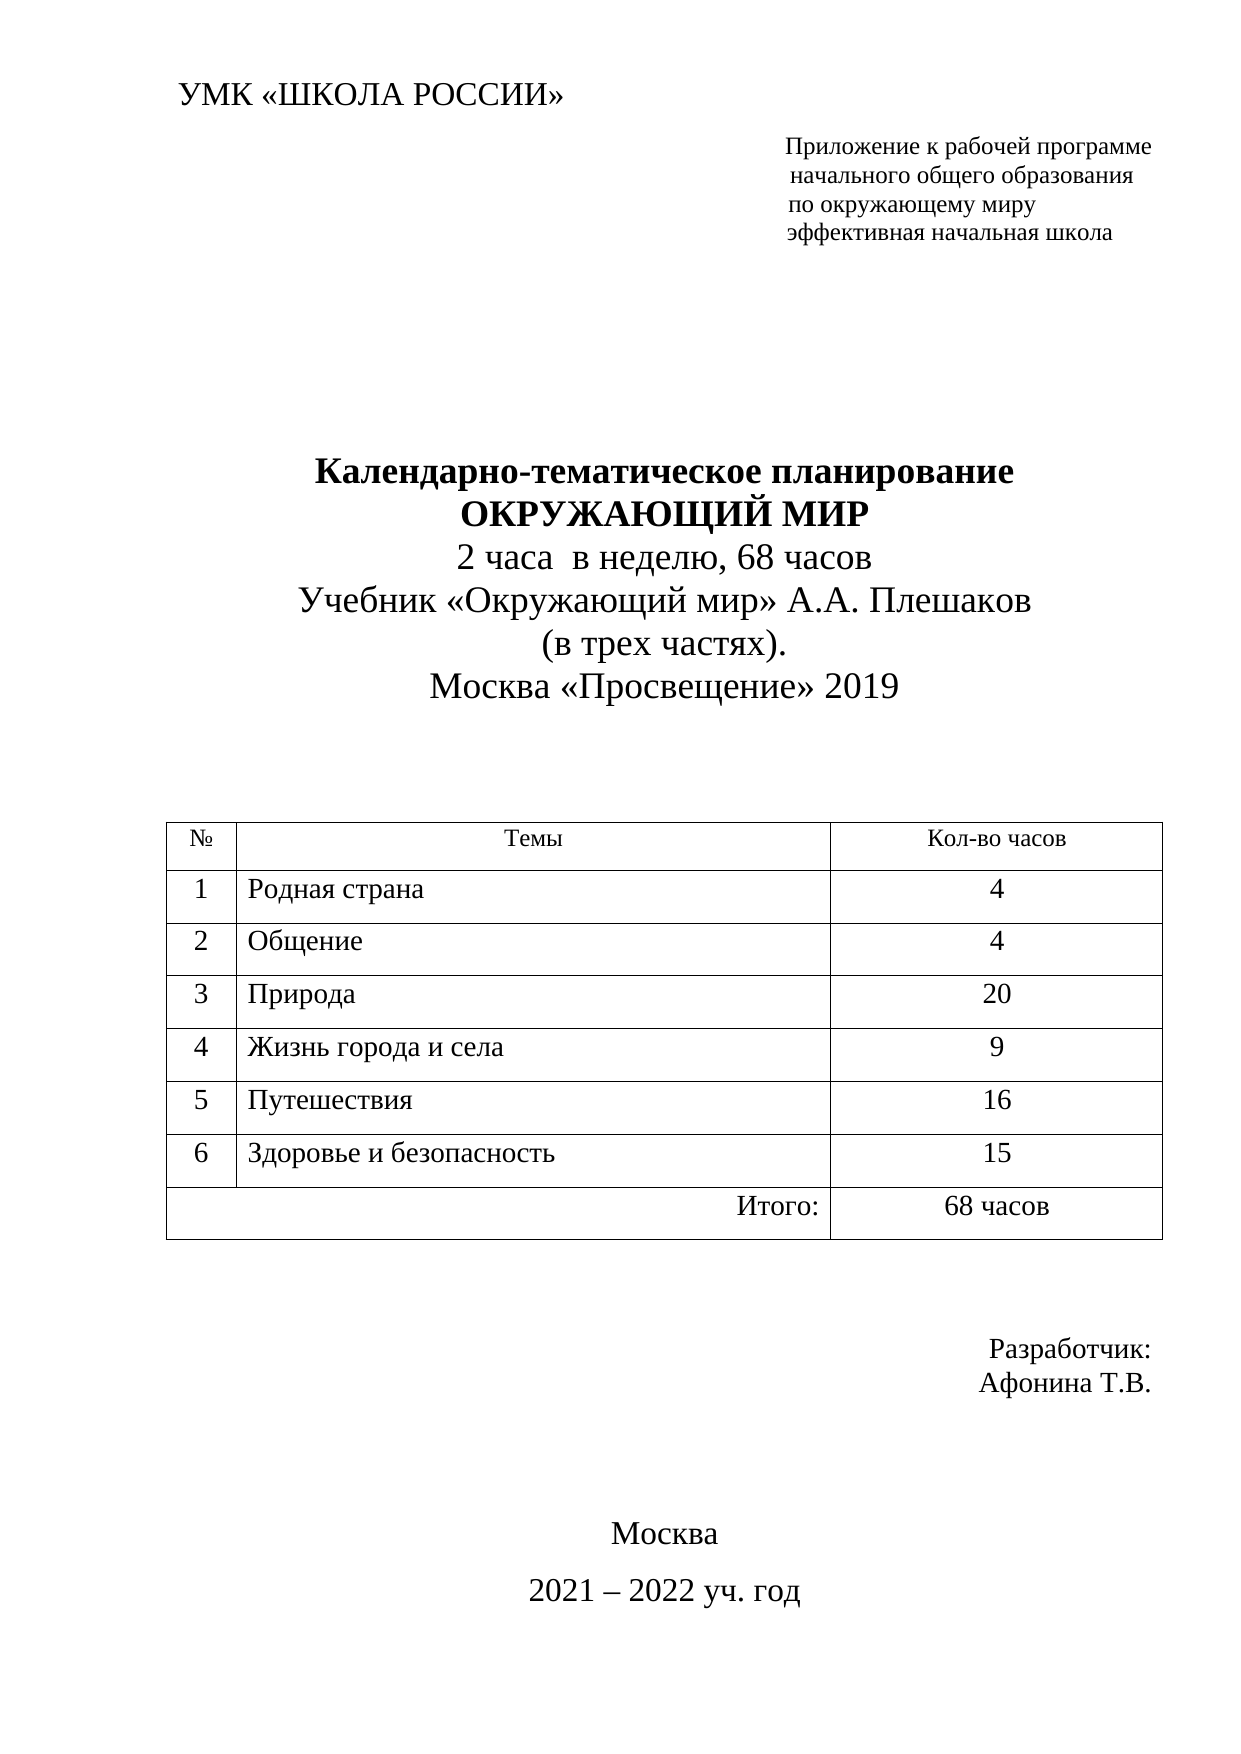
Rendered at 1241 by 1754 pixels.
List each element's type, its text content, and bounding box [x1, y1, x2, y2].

table_cell 4 [831, 871, 1162, 922]
text эффективная начальная школа [177, 217, 1152, 246]
text (в трех частях). [177, 621, 1152, 664]
table_cell 6 [167, 1135, 236, 1187]
text Москва [177, 1513, 1152, 1551]
text Учебник «Окружающий мир» А.А. Плешаков [177, 578, 1152, 621]
text 2 часа в неделю, 68 часов [177, 534, 1152, 578]
text 2021 – 2022 уч. год [177, 1570, 1152, 1608]
table_header Кол-во часов [831, 823, 1162, 870]
table_cell 16 [831, 1082, 1162, 1134]
table_header № [167, 823, 236, 870]
table_cell 5 [167, 1082, 236, 1134]
text начального общего образования [177, 160, 1152, 189]
text Москва «Просвещение» 2019 [177, 664, 1152, 707]
table_cell 4 [167, 1029, 236, 1081]
table_cell 15 [831, 1135, 1162, 1187]
table_cell Общение [237, 924, 830, 975]
table_cell Жизнь города и села [237, 1029, 830, 1081]
text Афонина Т.В. [177, 1365, 1152, 1398]
table_cell 3 [167, 976, 236, 1028]
table_cell Здоровье и безопасность [237, 1135, 830, 1187]
table_cell Природа [237, 976, 830, 1028]
table_cell 20 [831, 976, 1162, 1028]
text окружающий мир [177, 491, 1152, 534]
text Приложение к рабочей программе [177, 131, 1152, 160]
table_header Темы [237, 823, 830, 870]
text УМК «ШКОЛА РОССИИ» [177, 74, 1152, 112]
table_cell 1 [167, 871, 236, 922]
text по окружающему миру [177, 189, 1152, 217]
text Календарно-тематическое планирование [177, 448, 1152, 491]
text Разработчик: [177, 1331, 1152, 1365]
table_cell 4 [831, 924, 1162, 975]
table_cell 2 [167, 924, 236, 975]
table_cell Путешествия [237, 1082, 830, 1134]
table_cell 9 [831, 1029, 1162, 1081]
table_cell Итого: [167, 1188, 830, 1239]
table_cell 68 часов [831, 1188, 1162, 1239]
table_cell Родная страна [237, 871, 830, 922]
